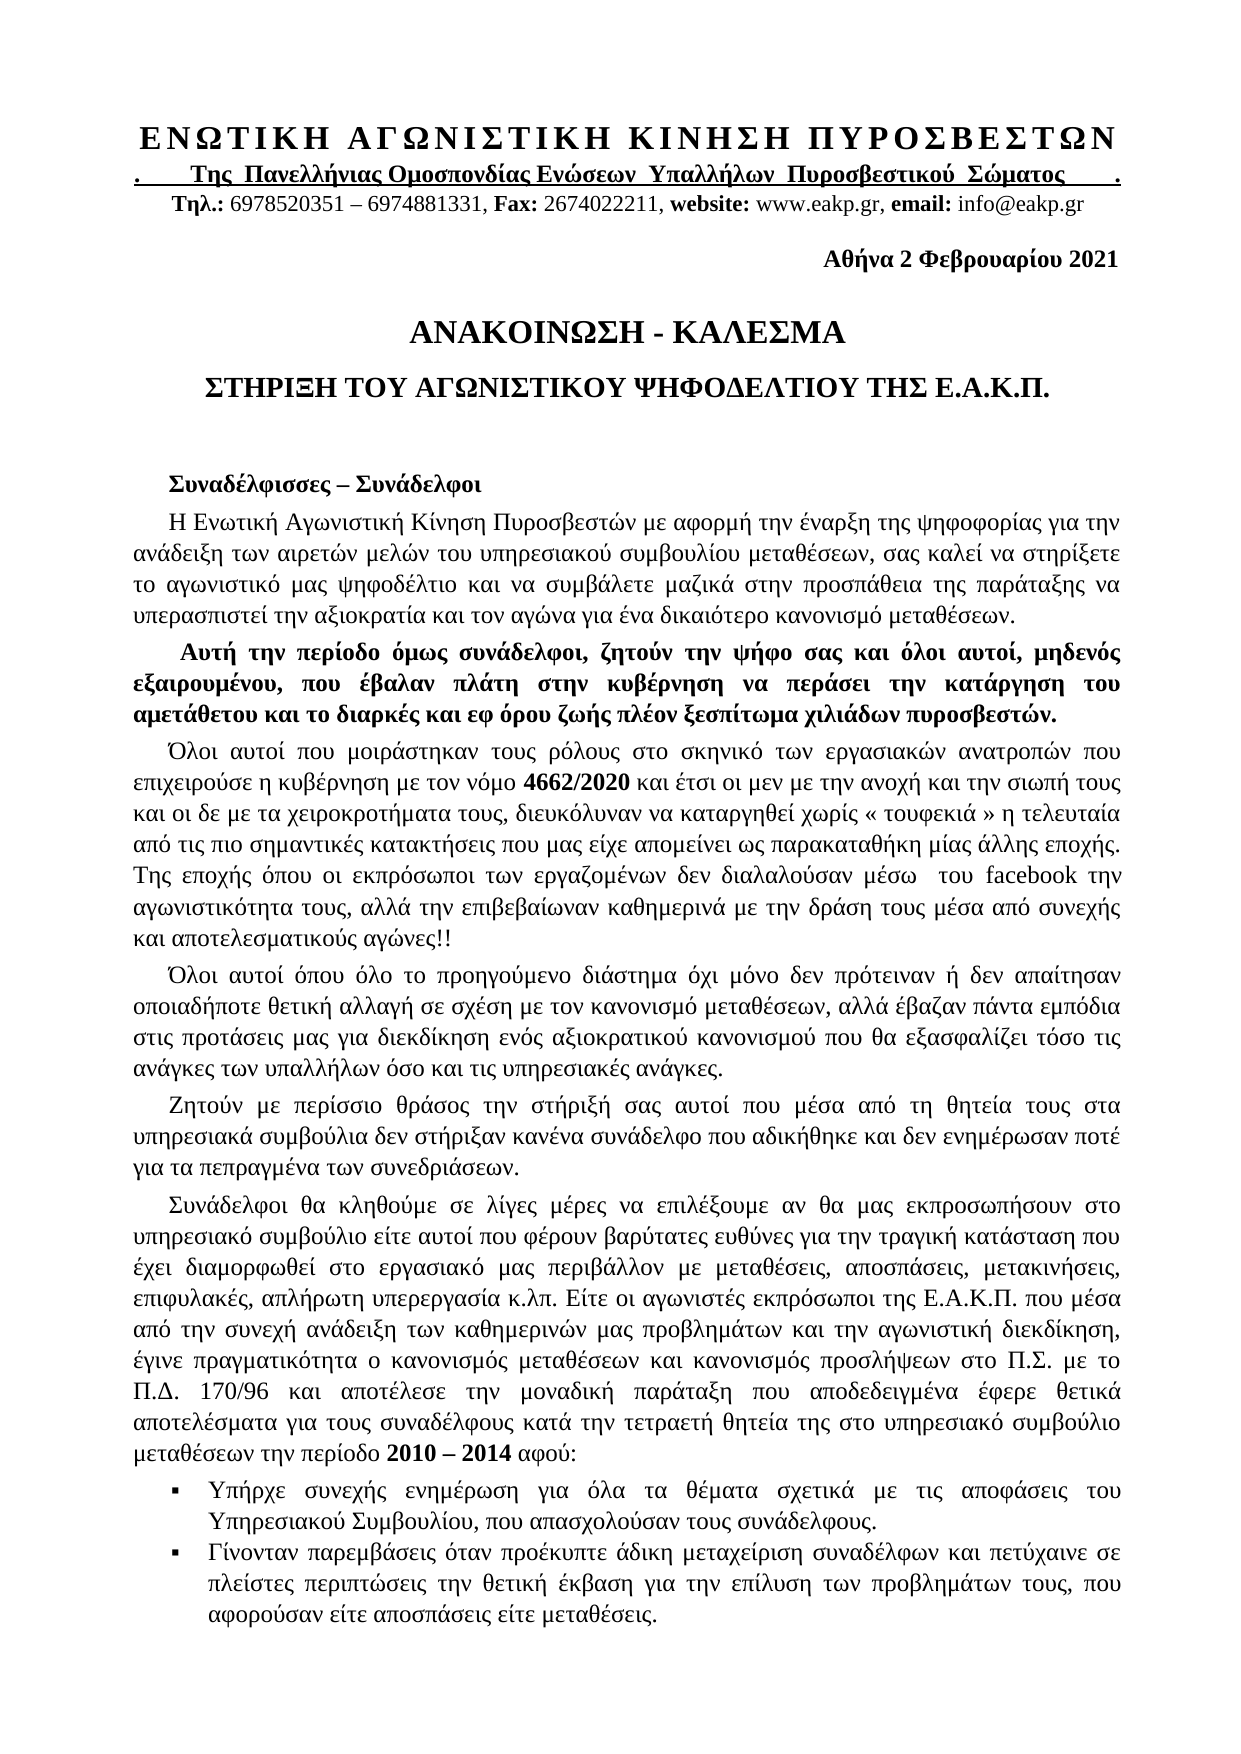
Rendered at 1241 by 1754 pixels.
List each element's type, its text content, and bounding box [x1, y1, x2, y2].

text Αθήνα 2 Φεβρουαρίου 2021 [133, 244, 1122, 273]
text Ζητούν με περίσσιο θράσος την στήριξή σας αυτοί που μέσα από τη θητεία τους στα υπηρεσιακά συμβούλια δεν στήριξαν κανένα συνάδελφο που αδικήθηκε και δεν ενημέρωσαν ποτέ για τα πεπραγμένα των συνεδριάσεων. [133, 1090, 1122, 1181]
text Τηλ.: 6978520351 – 6974881331, Fax: 2674022211, website: www.eakp.gr, email: info@eakp.gr [133, 191, 1122, 217]
text ΣΤΗΡΙΞΗ ΤΟΥ ΑΓΩΝΙΣΤΙΚΟΥ ΨΗΦΟΔΕΛΤΙΟΥ ΤΗΣ Ε.Α.Κ.Π. [133, 371, 1122, 404]
text Συνάδελφοι θα κληθούμε σε λίγες μέρες να επιλέξουμε αν θα μας εκπροσωπήσουν στο υπηρεσιακό συμβούλιο είτε αυτοί που φέρουν βαρύτατες ευθύνες για την τραγική κατάσταση που έχει διαμορφωθεί στο εργασιακό μας περιβάλλον με μεταθέσεις, αποσπάσεις, μετακινήσεις, επιφυλακές, απλήρωτη υπερεργασία κ.λπ. Είτε οι αγωνιστές εκπρόσωποι της Ε.Α.Κ.Π. που μέσα από την συνεχή ανάδειξη των καθημερινών μας προβλημάτων και την αγωνιστική διεκδίκηση, έγινε πραγματικότητα ο κανονισμός μεταθέσεων και κανονισμός προσλήψεων στο Π.Σ. με το Π.Δ. 170/96 και αποτέλεσε την μοναδική παράταξη που αποδεδειγμένα έφερε θετικά αποτελέσματα για τους συναδέλφους κατά την τετραετή θητεία της στο υπηρεσιακό συμβούλιο μεταθέσεων την περίοδο 2010 – 2014 αφού: [133, 1190, 1122, 1467]
text ΑΝΑΚΟΙΝΩΣΗ - ΚΑΛΕΣΜΑ [133, 313, 1122, 351]
list Υπήρχε συνεχής ενημέρωση για όλα τα θέματα σχετικά με τις αποφάσεις του Υπηρεσιακού Συμβουλίου, που απασχολούσαν τους συνάδελφους. [170, 1475, 1122, 1535]
text Όλοι αυτοί που μοιράστηκαν τους ρόλους στο σκηνικό των εργασιακών ανατροπών που επιχειρούσε η κυβέρνηση με τον νόμο 4662/2020 και έτσι οι μεν με την ανοχή και την σιωπή τους και οι δε με τα χειροκροτήματα τους, διευκόλυναν να καταργηθεί χωρίς « τουφεκιά » η τελευταία από τις πιο σημαντικές κατακτήσεις που μας είχε απομείνει ως παρακαταθήκη μίας άλλης εποχής. Της εποχής όπου οι εκπρόσωποι των εργαζομένων δεν διαλαλούσαν μέσω του facebook την αγωνιστικότητα τους, αλλά την επιβεβαίωναν καθημερινά με την δράση τους μέσα από συνεχής και αποτελεσματικούς αγώνες!! [133, 736, 1122, 951]
text Συναδέλφισσες – Συνάδελφοι [133, 469, 1122, 498]
text . Της Πανελλήνιας Ομοσπονδίας Ενώσεων Υπαλλήλων Πυροσβεστικού Σώματος . [133, 159, 1122, 188]
list Γίνονταν παρεμβάσεις όταν προέκυπτε άδικη μεταχείριση συναδέλφων και πετύχαινε σε πλείστες περιπτώσεις την θετική έκβαση για την επίλυση των προβλημάτων τους, που αφορούσαν είτε αποσπάσεις είτε μεταθέσεις. [170, 1537, 1122, 1628]
text Όλοι αυτοί όπου όλο το προηγούμενο διάστημα όχι μόνο δεν πρότειναν ή δεν απαίτησαν οποιαδήποτε θετική αλλαγή σε σχέση με τον κανονισμό μεταθέσεων, αλλά έβαζαν πάντα εμπόδια στις προτάσεις μας για διεκδίκηση ενός αξιοκρατικού κανονισμού που θα εξασφαλίζει τόσο τις ανάγκες των υπαλλήλων όσο και τις υπηρεσιακές ανάγκες. [133, 960, 1122, 1082]
text ΕΝΩΤΙΚΗ ΑΓΩΝΙΣΤΙΚΗ ΚΙΝΗΣΗ ΠΥΡΟΣΒΕΣΤΩΝ [133, 118, 1122, 156]
text Η Ενωτική Αγωνιστική Κίνηση Πυροσβεστών με αφορμή την έναρξη της ψηφοφορίας για την ανάδειξη των αιρετών μελών του υπηρεσιακού συμβουλίου μεταθέσεων, σας καλεί να στηρίξετε το αγωνιστικό μας ψηφοδέλτιο και να συμβάλετε μαζικά στην προσπάθεια της παράταξης να υπερασπιστεί την αξιοκρατία και τον αγώνα για ένα δικαιότερο κανονισμό μεταθέσεων. [133, 507, 1122, 628]
text Αυτή την περίοδο όμως συνάδελφοι, ζητούν την ψήφο σας και όλοι αυτοί, μηδενός εξαιρουμένου, που έβαλαν πλάτη στην κυβέρνηση να περάσει την κατάργηση του αμετάθετου και το διαρκές και εφ όρου ζωής πλέον ξεσπίτωμα χιλιάδων πυροσβεστών. [133, 637, 1122, 728]
